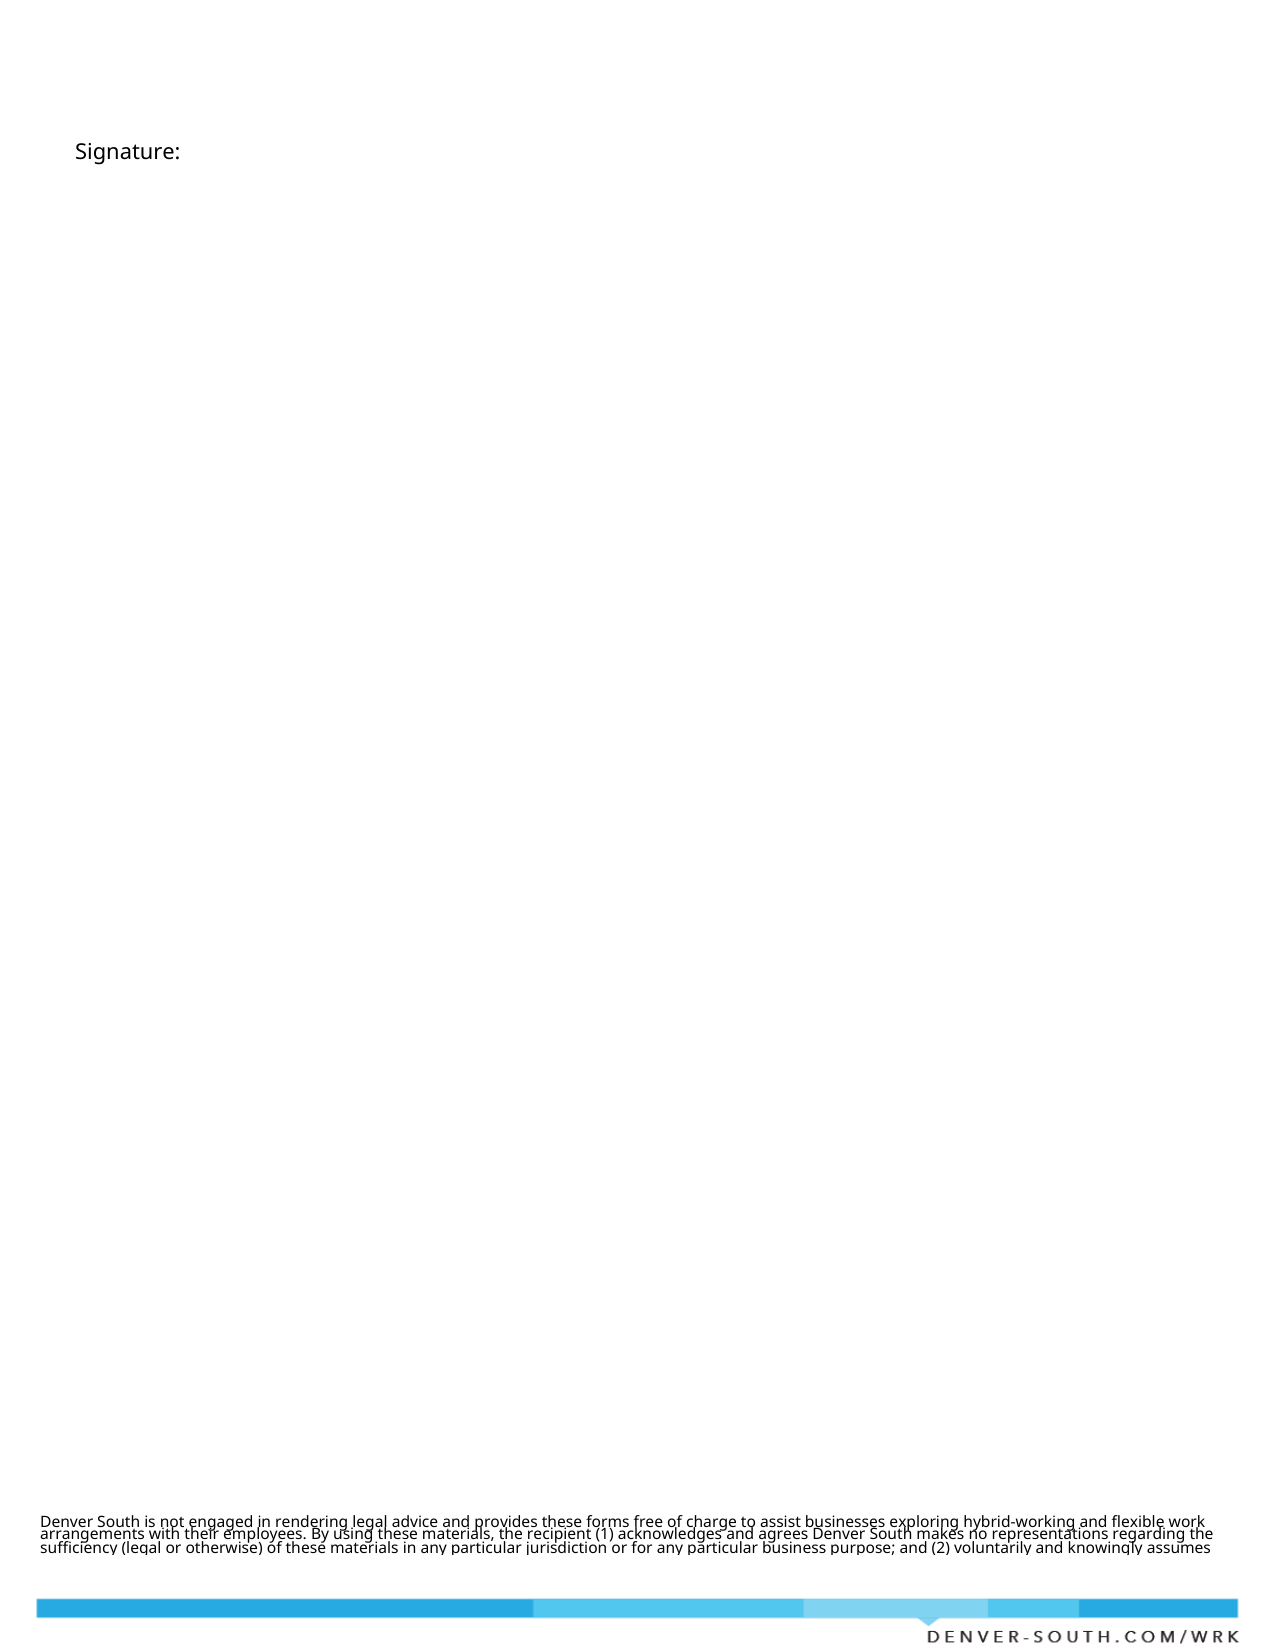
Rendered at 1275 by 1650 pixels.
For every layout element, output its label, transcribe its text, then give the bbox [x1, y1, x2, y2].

picture [0, 30, 1275, 1650]
text Signature: [75, 136, 1200, 166]
